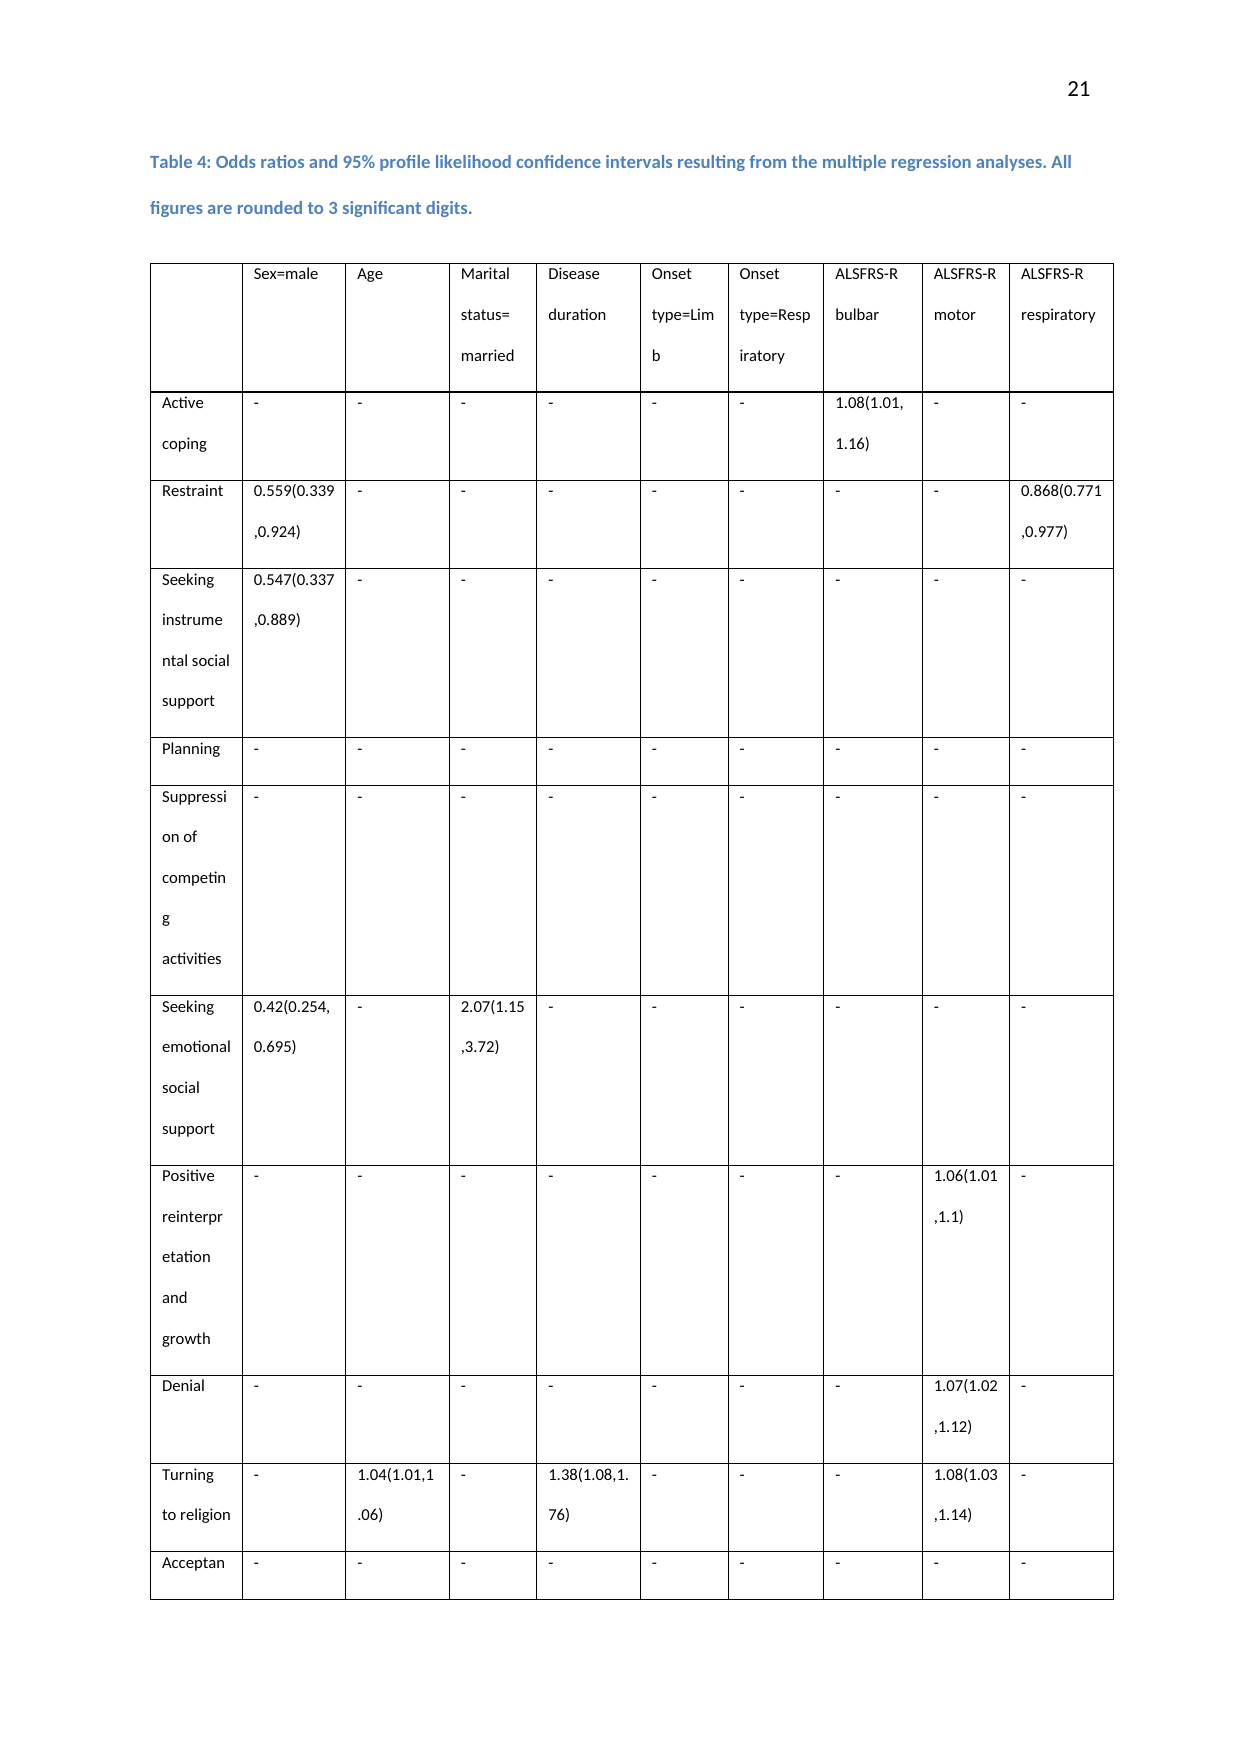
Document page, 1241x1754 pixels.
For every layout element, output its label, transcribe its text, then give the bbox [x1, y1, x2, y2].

table_cell - [537, 481, 640, 568]
table_cell - [243, 1376, 345, 1463]
table_cell - [641, 996, 728, 1164]
table_header Marital status= married [450, 264, 536, 391]
table_cell - [923, 1552, 1009, 1599]
table_cell Restraint [151, 481, 242, 568]
table_cell Acceptance [151, 1552, 242, 1599]
table_cell 1.08(1.03,1.14) [923, 1464, 1009, 1551]
table_cell - [243, 1464, 345, 1551]
table_cell - [824, 1552, 922, 1599]
table_cell - [537, 786, 640, 995]
table_cell - [450, 738, 536, 785]
table_cell - [923, 996, 1009, 1164]
table_cell - [923, 481, 1009, 568]
table_header ALSFRS-R respiratory [1010, 264, 1113, 391]
table_cell - [824, 1376, 922, 1463]
table_cell 1.38(1.08,1.76) [537, 1464, 640, 1551]
table_cell - [537, 1166, 640, 1374]
table_cell - [824, 569, 922, 737]
table_cell - [537, 1552, 640, 1599]
table_cell - [1010, 996, 1113, 1164]
table_cell 0.547(0.337,0.889) [243, 569, 345, 737]
table_cell - [346, 738, 449, 785]
table_cell - [729, 1166, 823, 1374]
table_header [151, 264, 242, 391]
table_cell - [450, 569, 536, 737]
table_cell Denial [151, 1376, 242, 1463]
table_cell - [450, 1464, 536, 1551]
table_cell - [729, 1464, 823, 1551]
table_cell 1.07(1.02,1.12) [923, 1376, 1009, 1463]
table_cell - [641, 1376, 728, 1463]
table_cell 1.04(1.01,1.06) [346, 1464, 449, 1551]
table_cell - [346, 1376, 449, 1463]
table_cell - [450, 1166, 536, 1374]
table_cell - [346, 996, 449, 1164]
table_cell - [923, 569, 1009, 737]
table_cell - [1010, 393, 1113, 479]
table_cell - [537, 738, 640, 785]
table_cell Suppression of competing activities [151, 786, 242, 995]
table_header Onset type=Limb [641, 264, 728, 391]
table_cell - [1010, 786, 1113, 995]
table_cell - [346, 786, 449, 995]
table_cell Seeking instrumental social support [151, 569, 242, 737]
table_cell - [1010, 1376, 1113, 1463]
table_cell - [243, 393, 345, 479]
table_cell - [729, 1552, 823, 1599]
table_cell - [1010, 738, 1113, 785]
table_cell - [729, 569, 823, 737]
table_cell - [346, 569, 449, 737]
table_cell - [729, 1376, 823, 1463]
table_cell - [450, 393, 536, 479]
table_header ALSFRS-R bulbar [824, 264, 922, 391]
table_cell - [824, 1464, 922, 1551]
table_cell - [824, 481, 922, 568]
table_header ALSFRS-R motor [923, 264, 1009, 391]
table_cell 0.559(0.339,0.924) [243, 481, 345, 568]
table_cell - [641, 1552, 728, 1599]
table_cell - [537, 569, 640, 737]
table_cell - [1010, 1464, 1113, 1551]
table_header Disease duration [537, 264, 640, 391]
table_cell - [1010, 1166, 1113, 1374]
table_cell - [346, 481, 449, 568]
table_cell - [729, 393, 823, 479]
table_cell Positive reinterpretation and growth [151, 1166, 242, 1374]
table_cell - [537, 996, 640, 1164]
table_header Onset type=Respiratory [729, 264, 823, 391]
table_cell - [243, 1166, 345, 1374]
table_header Sex=male [243, 264, 345, 391]
table_cell - [641, 569, 728, 737]
table_cell - [824, 1166, 922, 1374]
table_cell - [641, 481, 728, 568]
table_cell - [729, 786, 823, 995]
table_cell 2.07(1.15,3.72) [450, 996, 536, 1164]
table_cell - [243, 738, 345, 785]
table_cell - [537, 1376, 640, 1463]
table_cell Turning to religion [151, 1464, 242, 1551]
table_cell - [923, 786, 1009, 995]
table_cell - [824, 738, 922, 785]
table_cell - [824, 786, 922, 995]
table_header Age [346, 264, 449, 391]
table_cell - [346, 393, 449, 479]
table_cell - [450, 481, 536, 568]
table_cell 1.06(1.01,1.1) [923, 1166, 1009, 1374]
table_cell - [243, 1552, 345, 1599]
table_cell - [729, 738, 823, 785]
table_cell - [450, 1552, 536, 1599]
table_cell - [729, 996, 823, 1164]
table_cell 0.868(0.771,0.977) [1010, 481, 1113, 568]
table_cell - [346, 1552, 449, 1599]
table_cell - [641, 786, 728, 995]
table_cell - [346, 1166, 449, 1374]
table_cell 0.42(0.254,0.695) [243, 996, 345, 1164]
table_cell - [641, 393, 728, 479]
table_cell - [537, 393, 640, 479]
table_cell - [1010, 1552, 1113, 1599]
table_cell - [923, 393, 1009, 479]
table_cell - [641, 738, 728, 785]
table_cell - [923, 738, 1009, 785]
table_cell - [1010, 569, 1113, 737]
table_cell 1.08(1.01,1.16) [824, 393, 922, 479]
table_cell - [450, 1376, 536, 1463]
table_cell - [641, 1464, 728, 1551]
table_cell - [824, 996, 922, 1164]
table_cell Active coping [151, 393, 242, 479]
table_cell Planning [151, 738, 242, 785]
table_cell Seeking emotional social support [151, 996, 242, 1164]
table_cell - [641, 1166, 728, 1374]
table_cell - [243, 786, 345, 995]
table_cell - [729, 481, 823, 568]
text Table 4: Odds ratios and 95% profile likelihood confidence intervals resulting from the multiple regression analyses. All figures are rounded to 3 significant digits. [150, 150, 1090, 219]
table_cell - [450, 786, 536, 995]
